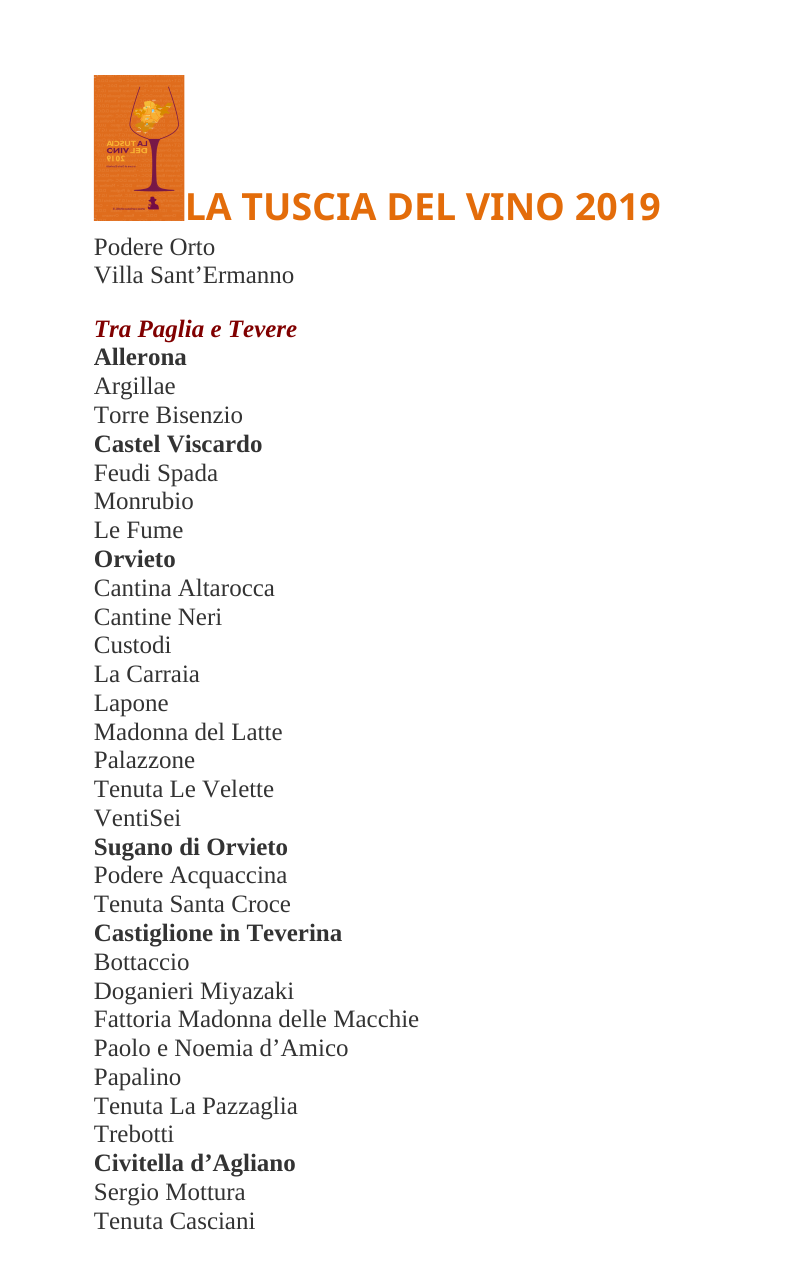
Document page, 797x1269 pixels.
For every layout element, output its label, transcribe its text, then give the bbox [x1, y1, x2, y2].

text Castiglione in Teverina Bottaccio Doganieri Miyazaki Fattoria Madonna delle Macchie Paolo e Noemia d’Amico Papalino Tenuta La Pazzaglia Trebotti [94, 918, 702, 1148]
picture [93, 75, 185, 221]
text Media Valle del Paglia Acquapendente/Trevinano Cordeschi Podere Elvella Podere Orto Villa Sant’Ermanno [94, 232, 702, 289]
text Sugano di Orvieto Podere Acquaccina Tenuta Santa Croce [94, 832, 702, 918]
text Tra Paglia e Tevere Allerona Argillae Torre Bisenzio [94, 314, 702, 429]
text Orvieto Cantina Altarocca Cantine Neri Custodi La Carraia Lapone Madonna del Latte Palazzone Tenuta Le Velette VentiSei [94, 544, 702, 832]
text Civitella d’Agliano Sergio Mottura Tenuta Casciani [94, 1148, 702, 1235]
text Castel Viscardo Feudi Spada Monrubio Le Fume [94, 429, 702, 544]
